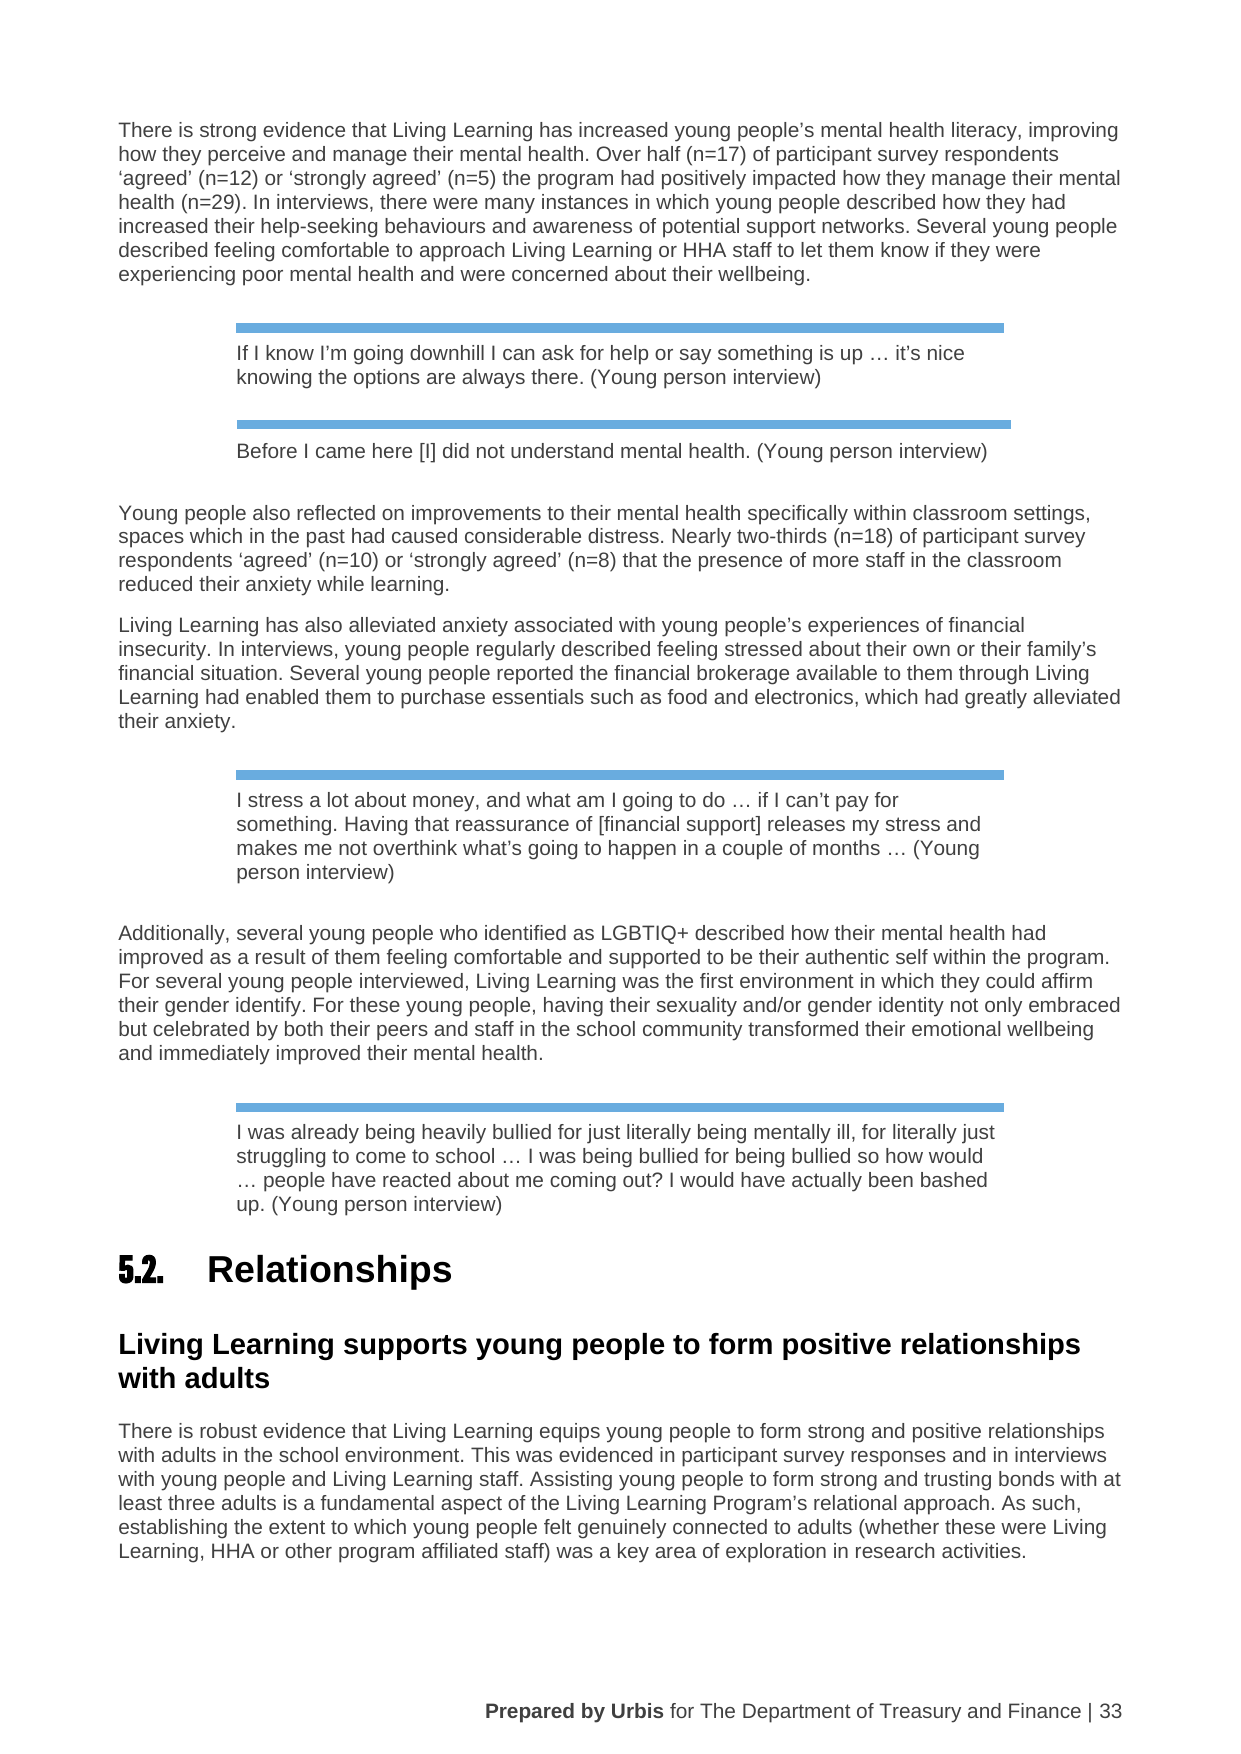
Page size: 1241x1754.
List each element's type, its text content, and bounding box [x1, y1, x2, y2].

subtitle Relationships [118, 1253, 1122, 1290]
text If I know I’m going downhill I can ask for help or say something is up … it’s nice knowing the options are always there. (Young person interview) [236, 333, 1004, 389]
text There is robust evidence that Living Learning equips young people to form strong and positive relationships with adults in the school environment. This was evidenced in participant survey responses and in interviews with young people and Living Learning staff. Assisting young people to form strong and trusting bonds with at least three adults is a fundamental aspect of the Living Learning Program’s relational approach. As such, establishing the extent to which young people felt genuinely connected to adults (whether these were Living Learning, HHA or other program affiliated staff) was a key area of exploration in research activities. [118, 1419, 1122, 1563]
text Young people also reflected on improvements to their mental health specifically within classroom settings, spaces which in the past had caused considerable distress. Nearly two-thirds (n=18) of participant survey respondents ‘agreed’ (n=10) or ‘strongly agreed’ (n=8) that the presence of more staff in the classroom reduced their anxiety while learning. [118, 500, 1122, 596]
text There is strong evidence that Living Learning has increased young people’s mental health literacy, improving how they perceive and manage their mental health. Over half (n=17) of participant survey respondents ‘agreed’ (n=12) or ‘strongly agreed’ (n=5) the program had positively impacted how they manage their mental health (n=29). In interviews, there were many instances in which young people described how they had increased their help-seeking behaviours and awareness of potential support networks. Several young people described feeling comfortable to approach Living Learning or HHA staff to let them know if they were experiencing poor mental health and were concerned about their wellbeing. [118, 118, 1122, 286]
text Living Learning has also alleviated anxiety associated with young people’s experiences of financial insecurity. In interviews, young people regularly described feeling stressed about their own or their family’s financial situation. Several young people reported the financial brokerage available to them through Living Learning had enabled them to purchase essentials such as food and electronics, which had greatly alleviated their anxiety. [118, 613, 1122, 733]
text I was already being heavily bullied for just literally being mentally ill, for literally just struggling to come to school … I was being bullied for being bullied so how would … people have reacted about me coming out? I would have actually been bashed up. (Young person interview) [236, 1112, 1004, 1216]
text Additionally, several young people who identified as LGBTIQ+ described how their mental health had improved as a result of them feeling comfortable and supported to be their authentic self within the program. For several young people interviewed, Living Learning was the first environment in which they could affirm their gender identify. For these young people, having their sexuality and/or gender identity not only embraced but celebrated by both their peers and staff in the school community transformed their emotional wellbeing and immediately improved their mental health. [118, 921, 1122, 1065]
text Living Learning supports young people to form positive relationships with adults [118, 1327, 1122, 1394]
text I stress a lot about money, and what am I going to do … if I can’t pay for something. Having that reassurance of [financial support] releases my stress and makes me not overthink what’s going to happen in a couple of months … (Young person interview) [236, 780, 1004, 884]
text Before I came here [I] did not understand mental health. (Young person interview) [236, 421, 1004, 463]
